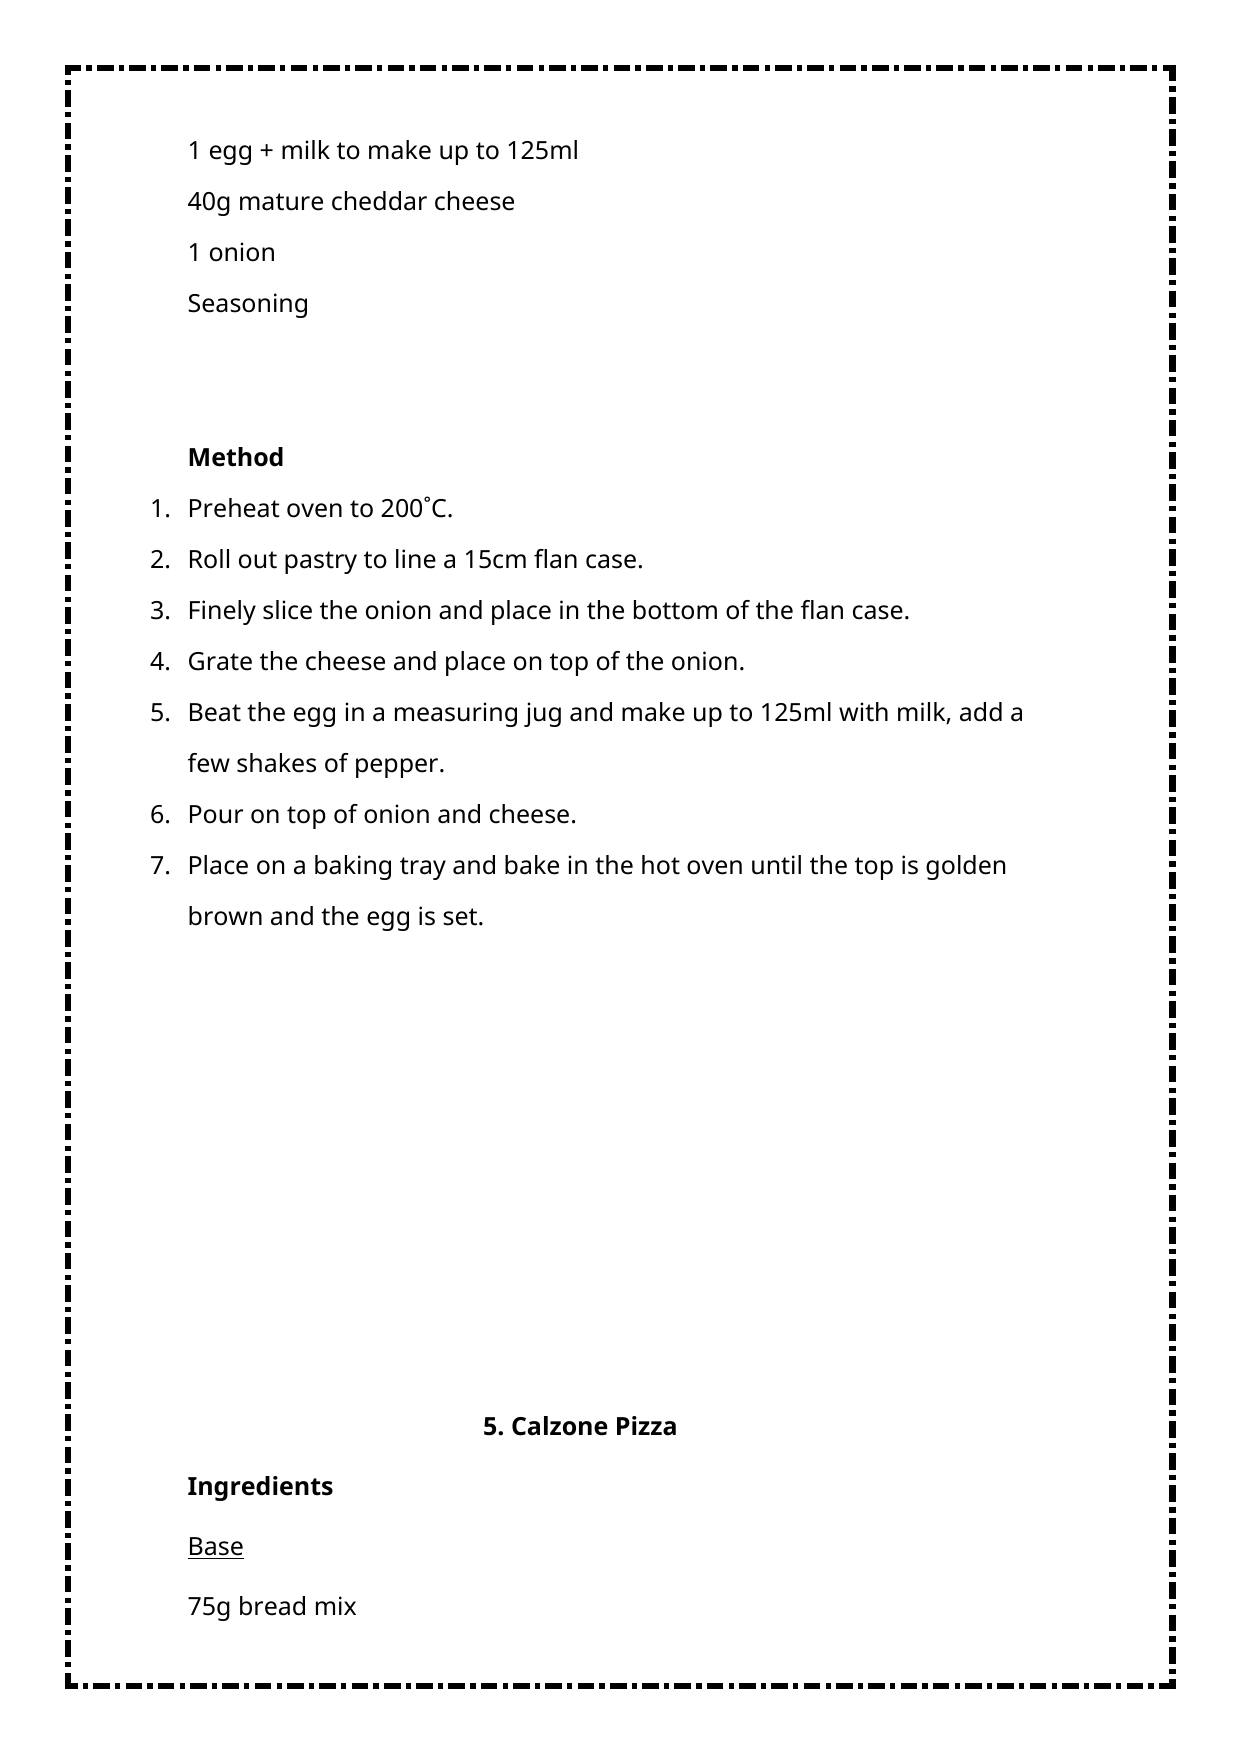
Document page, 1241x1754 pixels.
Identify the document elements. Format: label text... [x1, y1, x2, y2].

list 40g mature cheddar cheese [187, 184, 1053, 218]
list Preheat oven to 200˚C. [150, 490, 1053, 524]
list Finely slice the onion and place in the bottom of the flan case. [150, 592, 1053, 626]
list Place on a baking tray and bake in the hot oven until the top is golden brown and the egg is set. [150, 847, 1053, 933]
text Base [187, 1529, 1053, 1563]
list Beat the egg in a measuring jug and make up to 125ml with milk, add a few shakes of pepper. [150, 694, 1053, 779]
text 5. Calzone Pizza [483, 1409, 1053, 1443]
list Roll out pastry to line a 15cm flan case. [150, 541, 1053, 575]
text Ingredients [187, 1469, 1053, 1503]
list Grate the cheese and place on top of the onion. [150, 643, 1053, 677]
list 1 egg + milk to make up to 125ml [187, 133, 1053, 167]
list Method [187, 439, 1053, 473]
list Pour on top of onion and cheese. [150, 796, 1053, 831]
text 75g bread mix [187, 1589, 1053, 1623]
list 1 onion [187, 235, 1053, 269]
list Seasoning [187, 286, 1053, 320]
